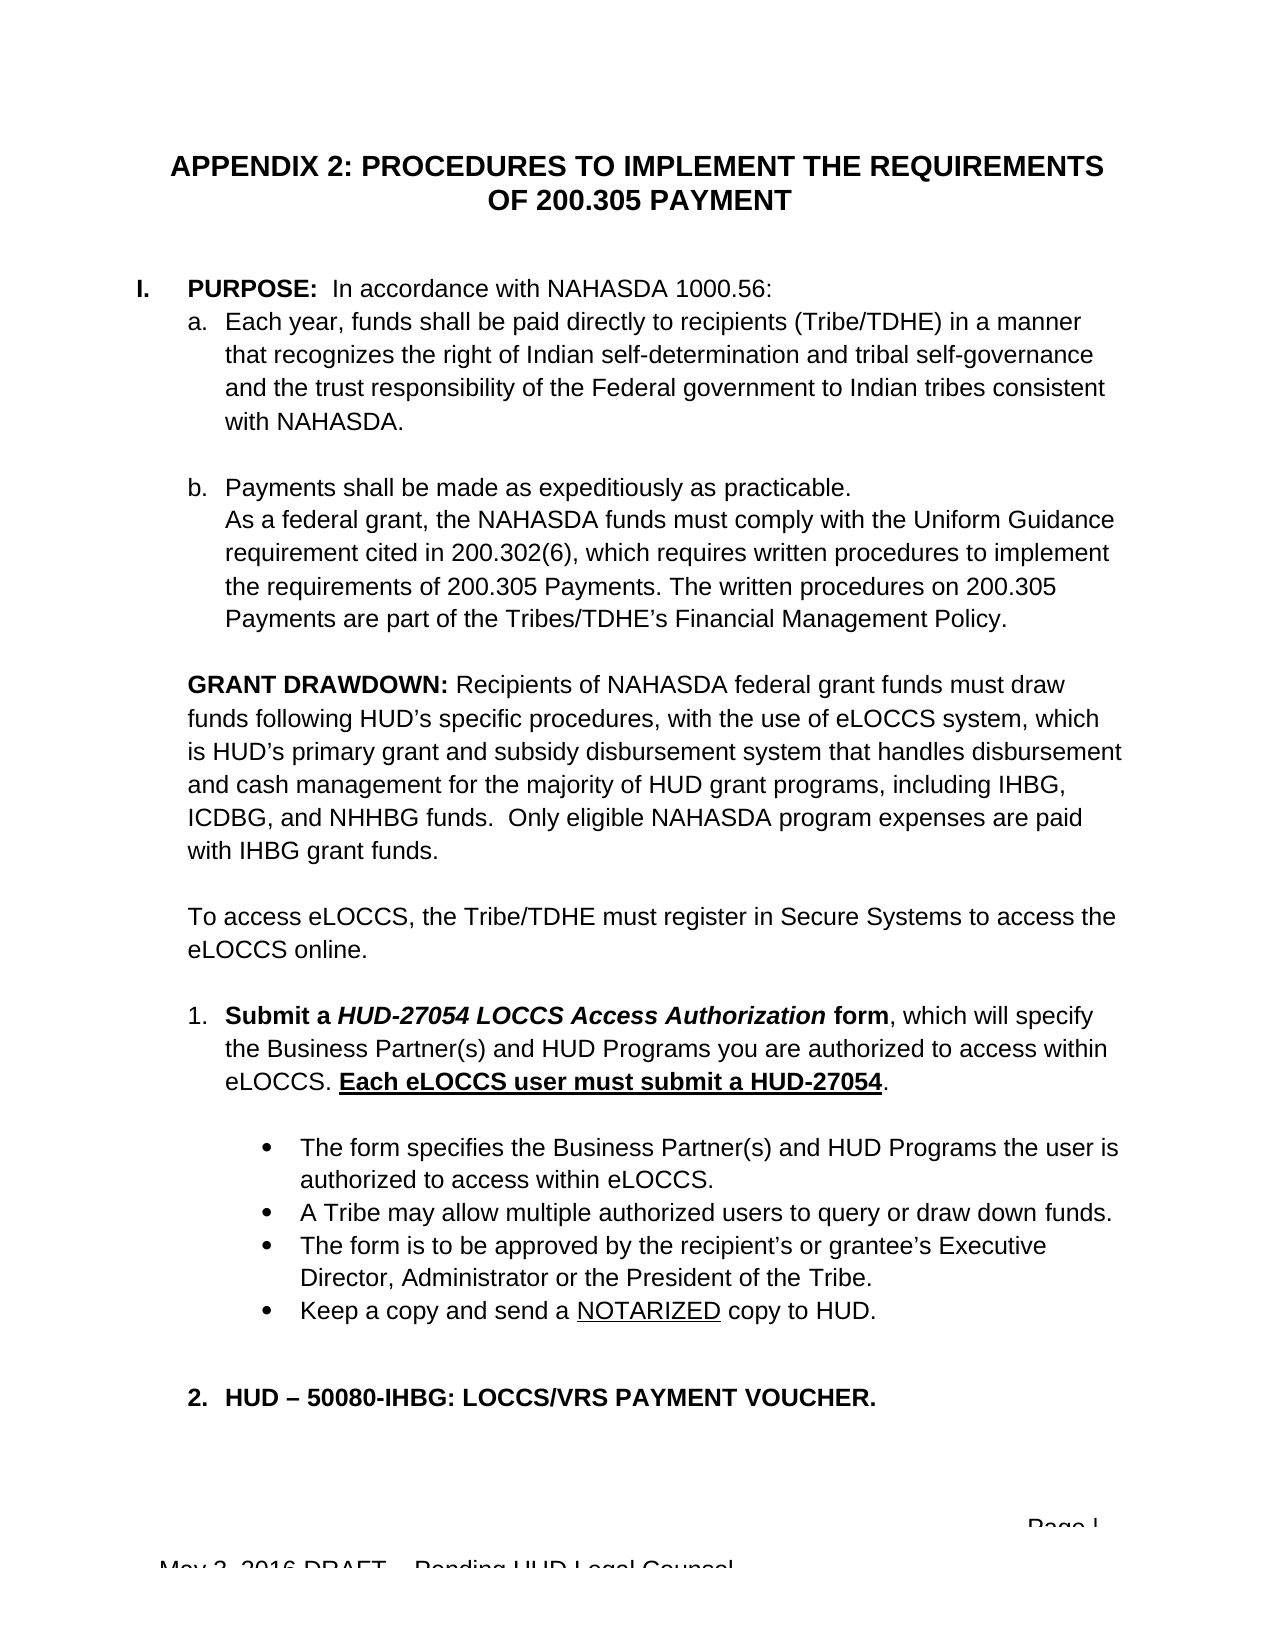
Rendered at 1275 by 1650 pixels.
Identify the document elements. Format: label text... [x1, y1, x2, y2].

list The form is to be approved by the recipient’s or grantee’s Executive Director, Administrator or the President of the Tribe. [262, 1231, 1048, 1292]
list A Tribe may allow multiple authorized users to query or draw down funds. [262, 1198, 1135, 1227]
list Submit a HUD-27054 LOCCS Access Authorization form, which will specify the Business Partner(s) and HUD Programs you are authorized to access within eLOCCS. Each eLOCCS user must submit a HUD-27054. [187, 1001, 1109, 1096]
list PURPOSE: In accordance with NAHASDA 1000.56: [136, 274, 1135, 303]
list The form specifies the Business Partner(s) and HUD Programs the user is authorized to access within eLOCCS. [262, 1133, 1120, 1194]
list Payments shall be made as expeditiously as practicable. [187, 472, 1135, 501]
subtitle HUD – 50080-IHBG: LOCCS/VRS PAYMENT VOUCHER. [187, 1383, 1135, 1412]
list Keep a copy and send a NOTARIZED copy to HUD. [262, 1296, 1135, 1325]
text To access eLOCCS, the Tribe/TDHE must register in Secure Systems to access the eLOCCS online. [187, 902, 1119, 963]
text GRANT DRAWDOWN: Recipients of NAHASDA federal grant funds must draw funds following HUD’s specific procedures, with the use of eLOCCS system, which is HUD’s primary grant and subsidy disbursement system that handles disbursement and cash management for the majority of HUD grant programs, including IHBG, ICDBG, and NHHBG funds. Only eligible NAHASDA program expenses are paid with IHBG grant funds. [187, 671, 1123, 864]
subtitle APPENDIX 2: PROCEDURES TO IMPLEMENT THE REQUIREMENTS OF 200.305 PAYMENT [170, 149, 1107, 216]
list Each year, funds shall be paid directly to recipients (Tribe/TDHE) in a manner that recognizes the right of Indian self-determination and tribal self-governance and the trust responsibility of the Federal government to Indian tribes consistent with NAHASDA. [187, 307, 1107, 435]
text As a federal grant, the NAHASDA funds must comply with the Uniform Guidance requirement cited in 200.302(6), which requires written procedures to implement the requirements of 200.305 Payments. The written procedures on 200.305 Payments are part of the Tribes/TDHE’s Financial Management Policy. [225, 505, 1118, 633]
